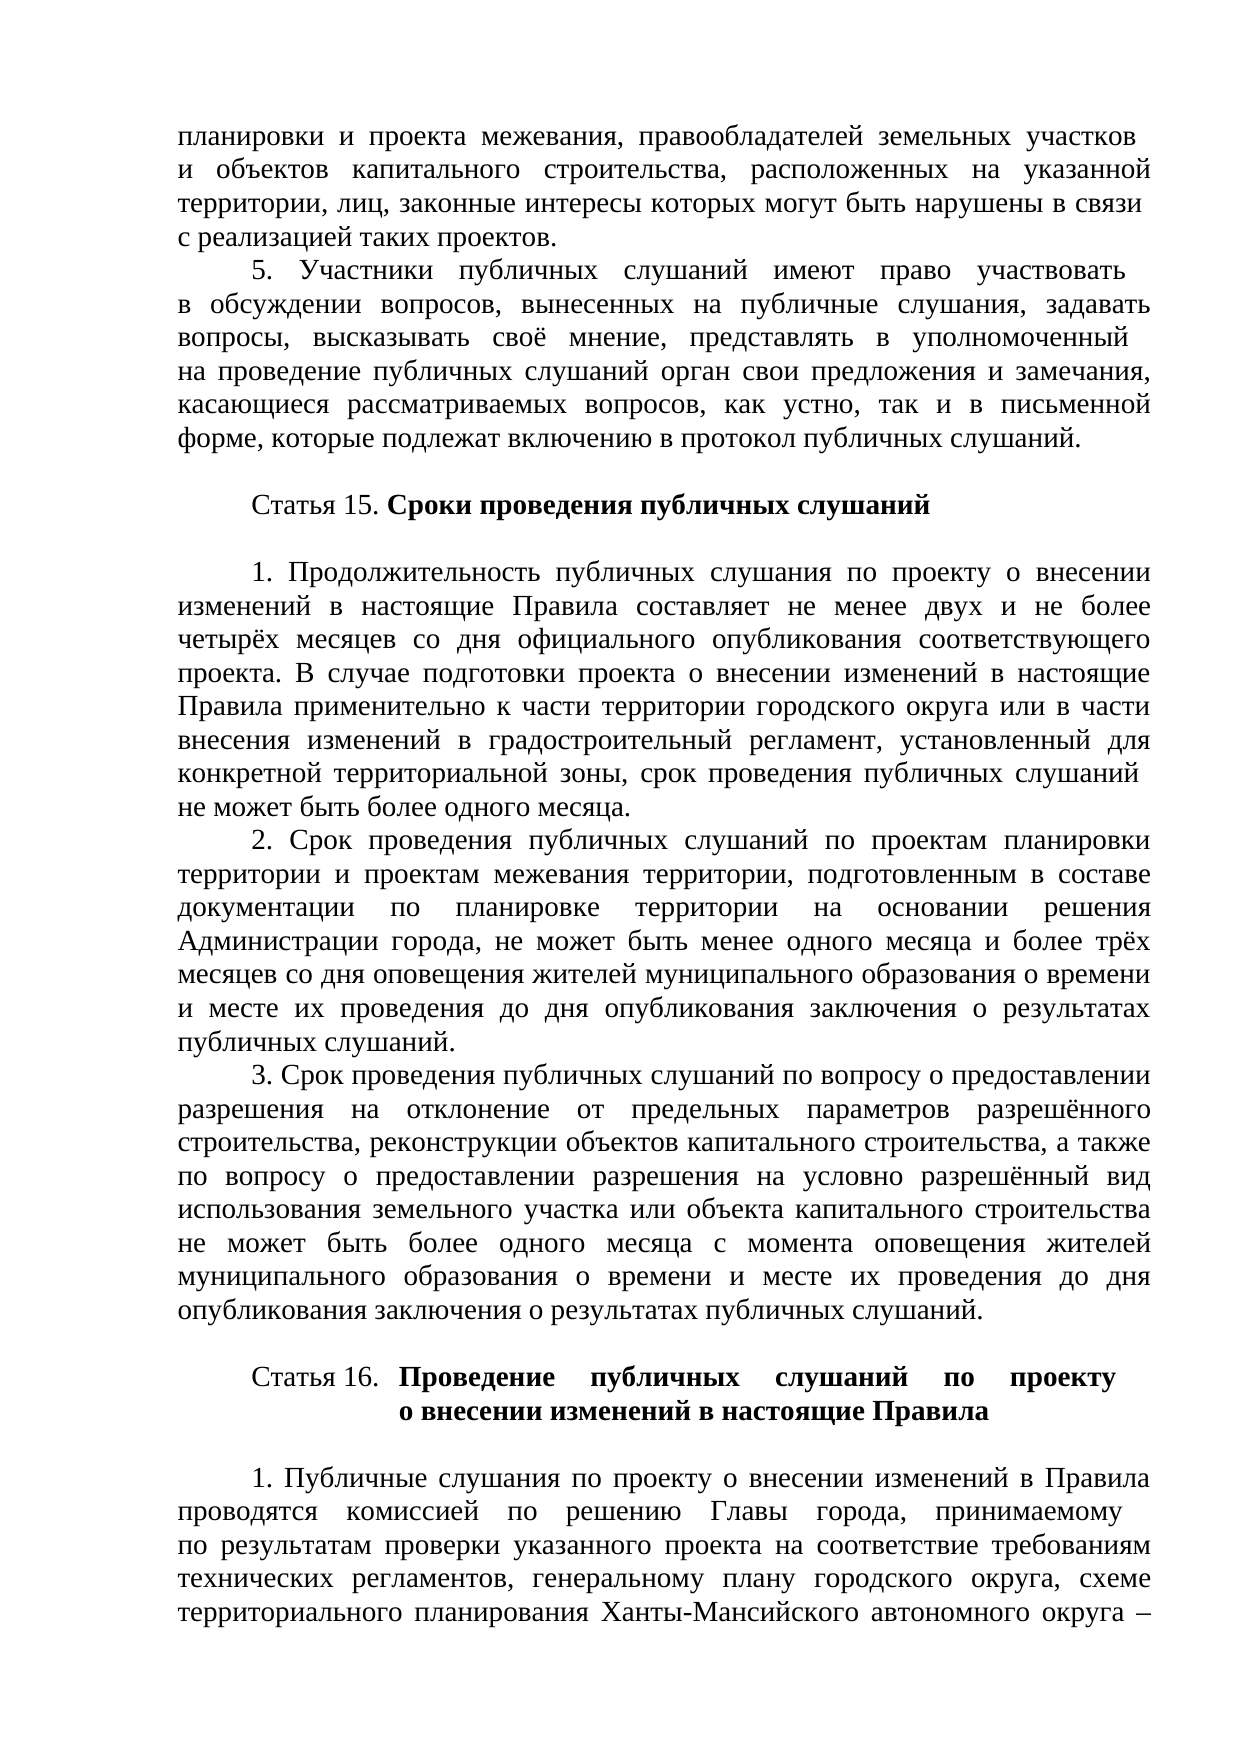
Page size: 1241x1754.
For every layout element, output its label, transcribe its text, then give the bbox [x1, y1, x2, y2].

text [177, 1460, 1152, 1627]
text Статья 16. Проведение публичных слушаний по проекту о внесении изменений в настоящие Правила [251, 1359, 1152, 1426]
text 5. Участники публичных слушаний имеют право участвовать в обсуждении вопросов, вынесенных на публичные слушания, задавать вопросы, высказывать своё мнение, представлять в уполномоченный на проведение публичных слушаний орган свои предложения и замечания, касающиеся рассматриваемых вопросов, как устно, так и в письменной форме, которые подлежат включению в протокол публичных слушаний. [177, 252, 1152, 453]
text 2. Срок проведения публичных слушаний по проектам планировки территории и проектам межевания территории, подготовленным в составе документации по планировке территории на основании решения Администрации города, не может быть менее одного месяца и более трёх месяцев со дня оповещения жителей муниципального образования о времени и месте их проведения до дня опубликования заключения о результатах публичных слушаний. [177, 822, 1152, 1057]
text Статья 15. Сроки проведения публичных слушаний [177, 487, 1152, 521]
text 3. Срок проведения публичных слушаний по вопросу о предоставлении разрешения на отклонение от предельных параметров разрешённого строительства, реконструкции объектов капитального строительства, а также по вопросу о предоставлении разрешения на условно разрешённый вид использования земельного участка или объекта капитального строительства не может быть более одного месяца с момента оповещения жителей муниципального образования о времени и месте их проведения до дня опубликования заключения о результатах публичных слушаний. [177, 1057, 1152, 1326]
text 1. Продолжительность публичных слушания по проекту о внесении изменений в настоящие Правила составляет не менее двух и не более четырёх месяцев со дня официального опубликования соответствующего проекта. В случае подготовки проекта о внесении изменений в настоящие Правила применительно к части территории городского округа или в части внесения изменений в градостроительный регламент, установленный для конкретной территориальной зоны, срок проведения публичных слушаний не может быть более одного месяца. [177, 554, 1152, 822]
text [177, 118, 1152, 252]
